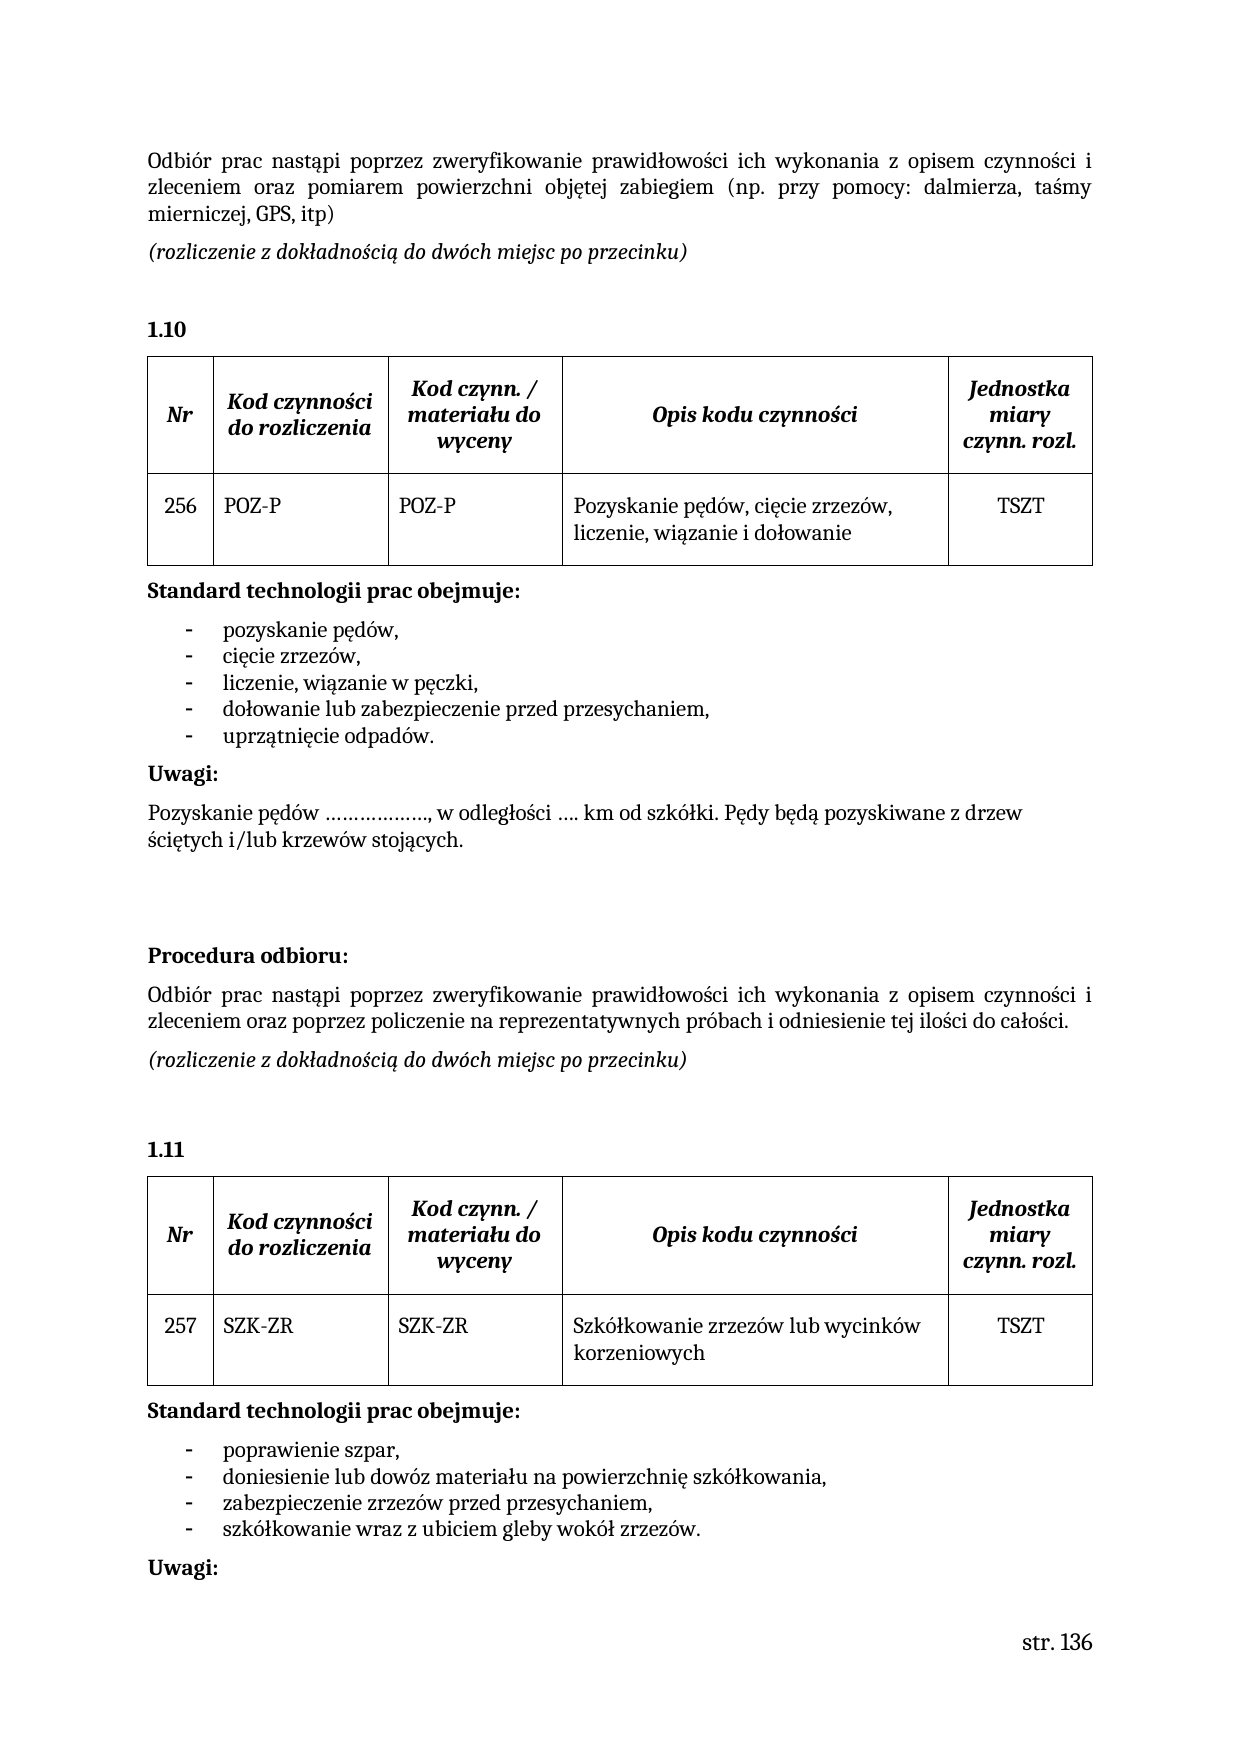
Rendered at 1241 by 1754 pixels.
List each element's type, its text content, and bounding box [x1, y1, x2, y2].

text Standard technologii prac obejmuje: [148, 1398, 1093, 1424]
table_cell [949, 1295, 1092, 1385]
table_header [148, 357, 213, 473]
list pozyskanie pędów, [185, 617, 1093, 643]
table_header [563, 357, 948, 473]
text Odbiór prac nastąpi poprzez zweryfikowanie prawidłowości ich wykonania z opisem czynności i zleceniem oraz poprzez policzenie na reprezentatywnych próbach i odniesienie tej ilości do całości. [148, 982, 1093, 1034]
text (rozliczenie z dokładnością do dwóch miejsc po przecinku) [148, 1047, 1093, 1073]
list dołowanie lub zabezpieczenie przed przesychaniem, [185, 696, 1093, 722]
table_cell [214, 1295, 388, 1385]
list zabezpieczenie zrzezów przed przesychaniem, [185, 1490, 1093, 1516]
list doniesienie lub dowóz materiału na powierzchnię szkółkowania, [185, 1463, 1093, 1490]
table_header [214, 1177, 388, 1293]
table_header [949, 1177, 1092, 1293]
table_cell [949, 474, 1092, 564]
list poprawienie szpar, [185, 1437, 1093, 1463]
list uprzątnięcie odpadów. [185, 722, 1093, 749]
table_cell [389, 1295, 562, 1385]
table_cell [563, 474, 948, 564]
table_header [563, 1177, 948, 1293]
text Standard technologii prac obejmuje: [148, 578, 1093, 604]
text Odbiór prac nastąpi poprzez zweryfikowanie prawidłowości ich wykonania z opisem czynności i zleceniem oraz pomiarem powierzchni objętej zabiegiem (np. przy pomocy: dalmierza, taśmy mierniczej, GPS, itp) [148, 148, 1093, 227]
list cięcie zrzezów, [185, 643, 1093, 670]
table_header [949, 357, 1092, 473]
text Procedura odbioru: [148, 943, 1093, 969]
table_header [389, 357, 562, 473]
text Pozyskanie pędów ………………, w odległości …. km od szkółki. Pędy będą pozyskiwane z drzew ściętych i/lub krzewów stojących. [148, 800, 1093, 853]
list szkółkowanie wraz z ubiciem gleby wokół zrzezów. [185, 1516, 1093, 1542]
text Uwagi: [148, 761, 1093, 788]
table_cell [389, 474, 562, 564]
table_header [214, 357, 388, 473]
text Uwagi: [148, 1555, 1093, 1581]
list liczenie, wiązanie w pęczki, [185, 670, 1093, 696]
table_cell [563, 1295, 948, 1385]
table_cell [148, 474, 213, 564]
text 1.11 [148, 1137, 1093, 1163]
text (rozliczenie z dokładnością do dwóch miejsc po przecinku) [148, 239, 1093, 266]
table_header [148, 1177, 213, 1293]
text 1.10 [148, 317, 1093, 343]
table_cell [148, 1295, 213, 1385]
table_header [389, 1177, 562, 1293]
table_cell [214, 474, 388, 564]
